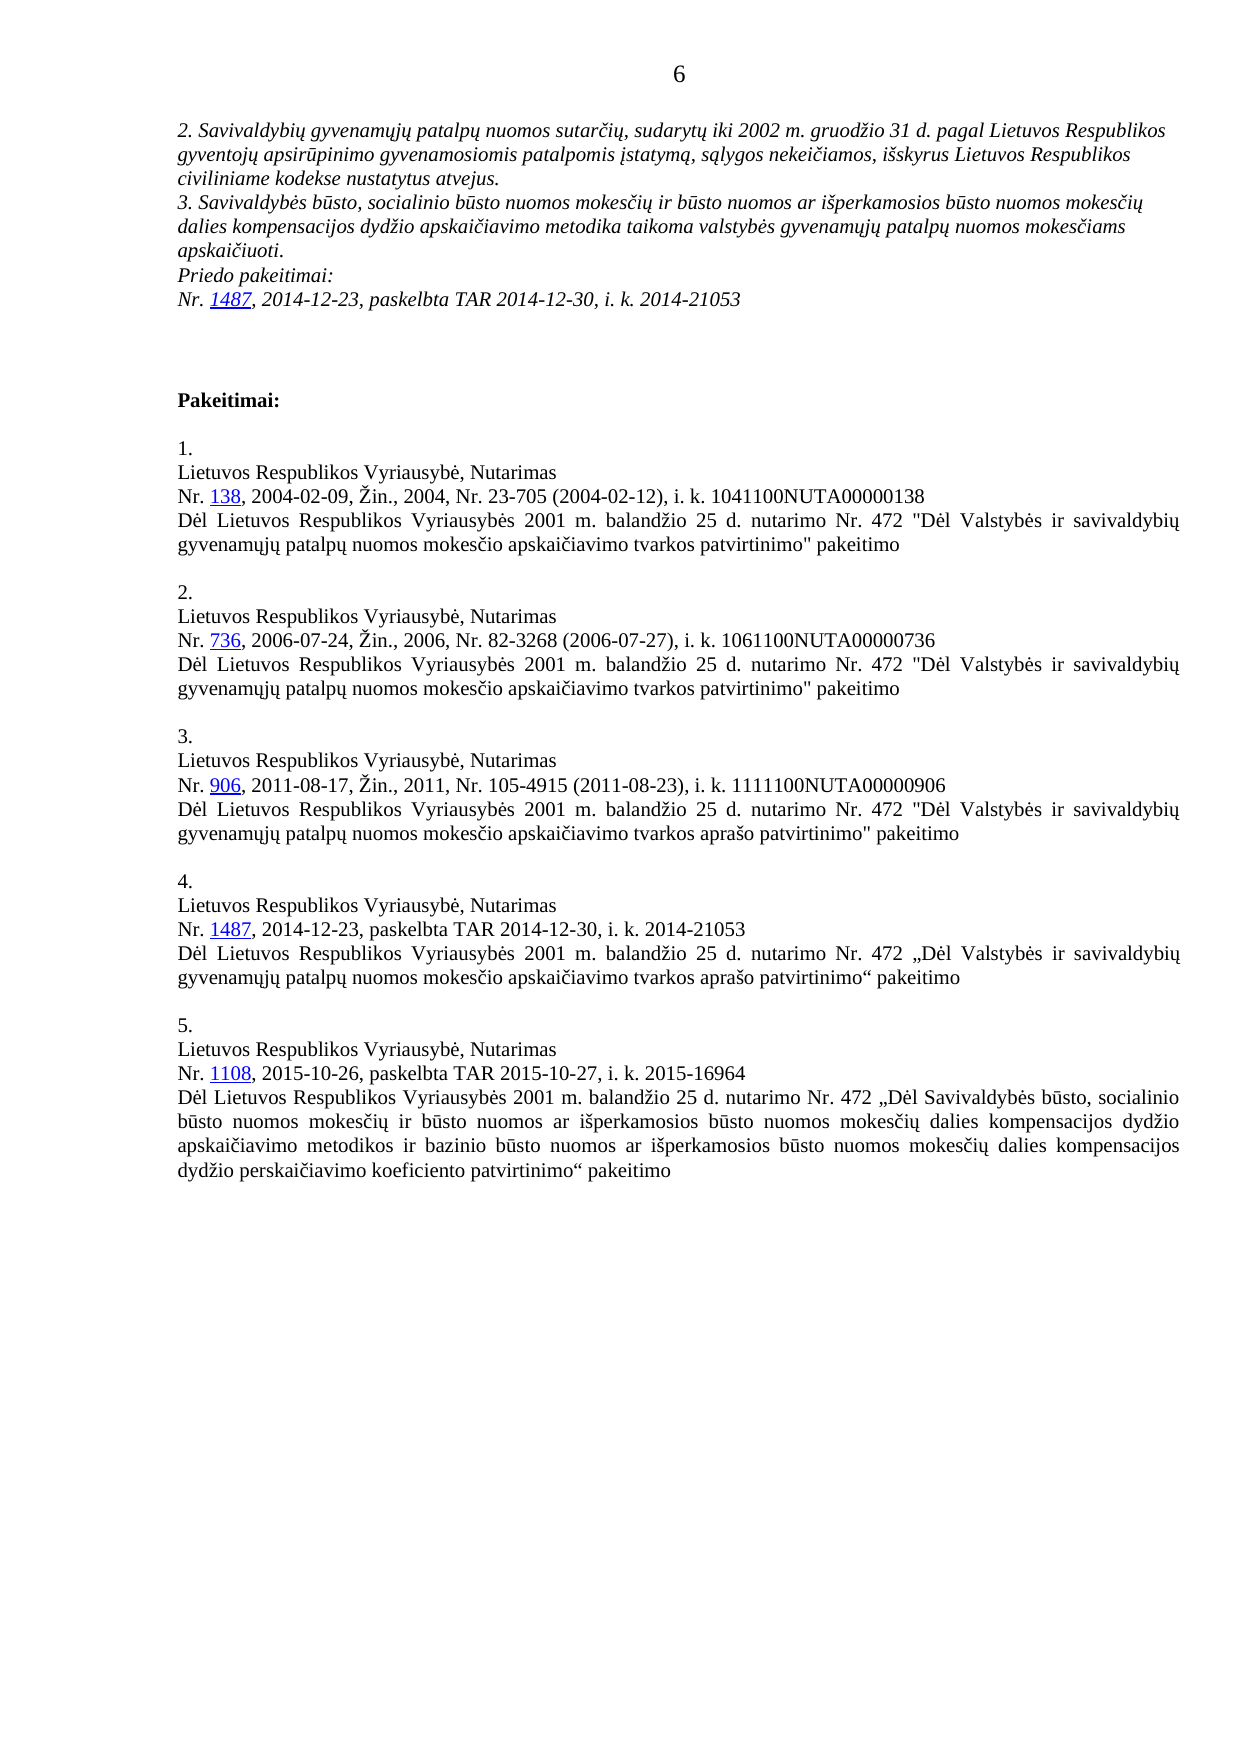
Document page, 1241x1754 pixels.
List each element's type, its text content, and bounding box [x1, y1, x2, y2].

text Dėl Lietuvos Respublikos Vyriausybės 2001 m. balandžio 25 d. nutarimo Nr. 472 „Dėl Valstybės ir savivaldybių gyvenamųjų patalpų nuomos mokesčio apskaičiavimo tvarkos aprašo patvirtinimo“ pakeitimo [177, 941, 1181, 989]
text 2. Savivaldybių gyvenamųjų patalpų nuomos sutarčių, sudarytų iki 2002 m. gruodžio 31 d. pagal Lietuvos Respublikos gyventojų apsirūpinimo gyvenamosiomis patalpomis įstatymą, sąlygos nekeičiamos, išskyrus Lietuvos Respublikos civiliniame kodekse nustatytus atvejus. [177, 118, 1181, 190]
text Nr. 906, 2011-08-17, Žin., 2011, Nr. 105-4915 (2011-08-23), i. k. 1111100NUTA00000906 [177, 772, 1181, 797]
text Lietuvos Respublikos Vyriausybė, Nutarimas [177, 460, 1181, 484]
text Nr. 1108, 2015-10-26, paskelbta TAR 2015-10-27, i. k. 2015-16964 [177, 1061, 1181, 1085]
text Lietuvos Respublikos Vyriausybė, Nutarimas [177, 604, 1181, 628]
text Nr. 1487, 2014-12-23, paskelbta TAR 2014-12-30, i. k. 2014-21053 [177, 917, 1181, 941]
text 3. [177, 724, 1181, 748]
text Lietuvos Respublikos Vyriausybė, Nutarimas [177, 893, 1181, 917]
text Dėl Lietuvos Respublikos Vyriausybės 2001 m. balandžio 25 d. nutarimo Nr. 472 „Dėl Savivaldybės būsto, socialinio būsto nuomos mokesčių ir būsto nuomos ar išperkamosios būsto nuomos mokesčių dalies kompensacijos dydžio apskaičiavimo metodikos ir bazinio būsto nuomos ar išperkamosios būsto nuomos mokesčių dalies kompensacijos dydžio perskaičiavimo koeficiento patvirtinimo“ pakeitimo [177, 1085, 1181, 1182]
text Dėl Lietuvos Respublikos Vyriausybės 2001 m. balandžio 25 d. nutarimo Nr. 472 "Dėl Valstybės ir savivaldybių gyvenamųjų patalpų nuomos mokesčio apskaičiavimo tvarkos patvirtinimo" pakeitimo [177, 508, 1181, 556]
text Nr. 736, 2006-07-24, Žin., 2006, Nr. 82-3268 (2006-07-27), i. k. 1061100NUTA00000736 [177, 628, 1181, 652]
text Dėl Lietuvos Respublikos Vyriausybės 2001 m. balandžio 25 d. nutarimo Nr. 472 "Dėl Valstybės ir savivaldybių gyvenamųjų patalpų nuomos mokesčio apskaičiavimo tvarkos patvirtinimo" pakeitimo [177, 652, 1181, 700]
text 2. [177, 580, 1181, 604]
text 4. [177, 869, 1181, 893]
text Pakeitimai: [177, 387, 1181, 412]
text Lietuvos Respublikos Vyriausybė, Nutarimas [177, 1037, 1181, 1061]
text 1. [177, 436, 1181, 460]
text Nr. 1487, 2014-12-23, paskelbta TAR 2014-12-30, i. k. 2014-21053 [177, 287, 1181, 311]
text Lietuvos Respublikos Vyriausybė, Nutarimas [177, 748, 1181, 772]
text Priedo pakeitimai: [177, 262, 1181, 287]
text Nr. 138, 2004-02-09, Žin., 2004, Nr. 23-705 (2004-02-12), i. k. 1041100NUTA00000138 [177, 484, 1181, 508]
text 3. Savivaldybės būsto, socialinio būsto nuomos mokesčių ir būsto nuomos ar išperkamosios būsto nuomos mokesčių dalies kompensacijos dydžio apskaičiavimo metodika taikoma valstybės gyvenamųjų patalpų nuomos mokesčiams apskaičiuoti. [177, 190, 1181, 262]
text Dėl Lietuvos Respublikos Vyriausybės 2001 m. balandžio 25 d. nutarimo Nr. 472 "Dėl Valstybės ir savivaldybių gyvenamųjų patalpų nuomos mokesčio apskaičiavimo tvarkos aprašo patvirtinimo" pakeitimo [177, 797, 1181, 845]
text 5. [177, 1013, 1181, 1037]
